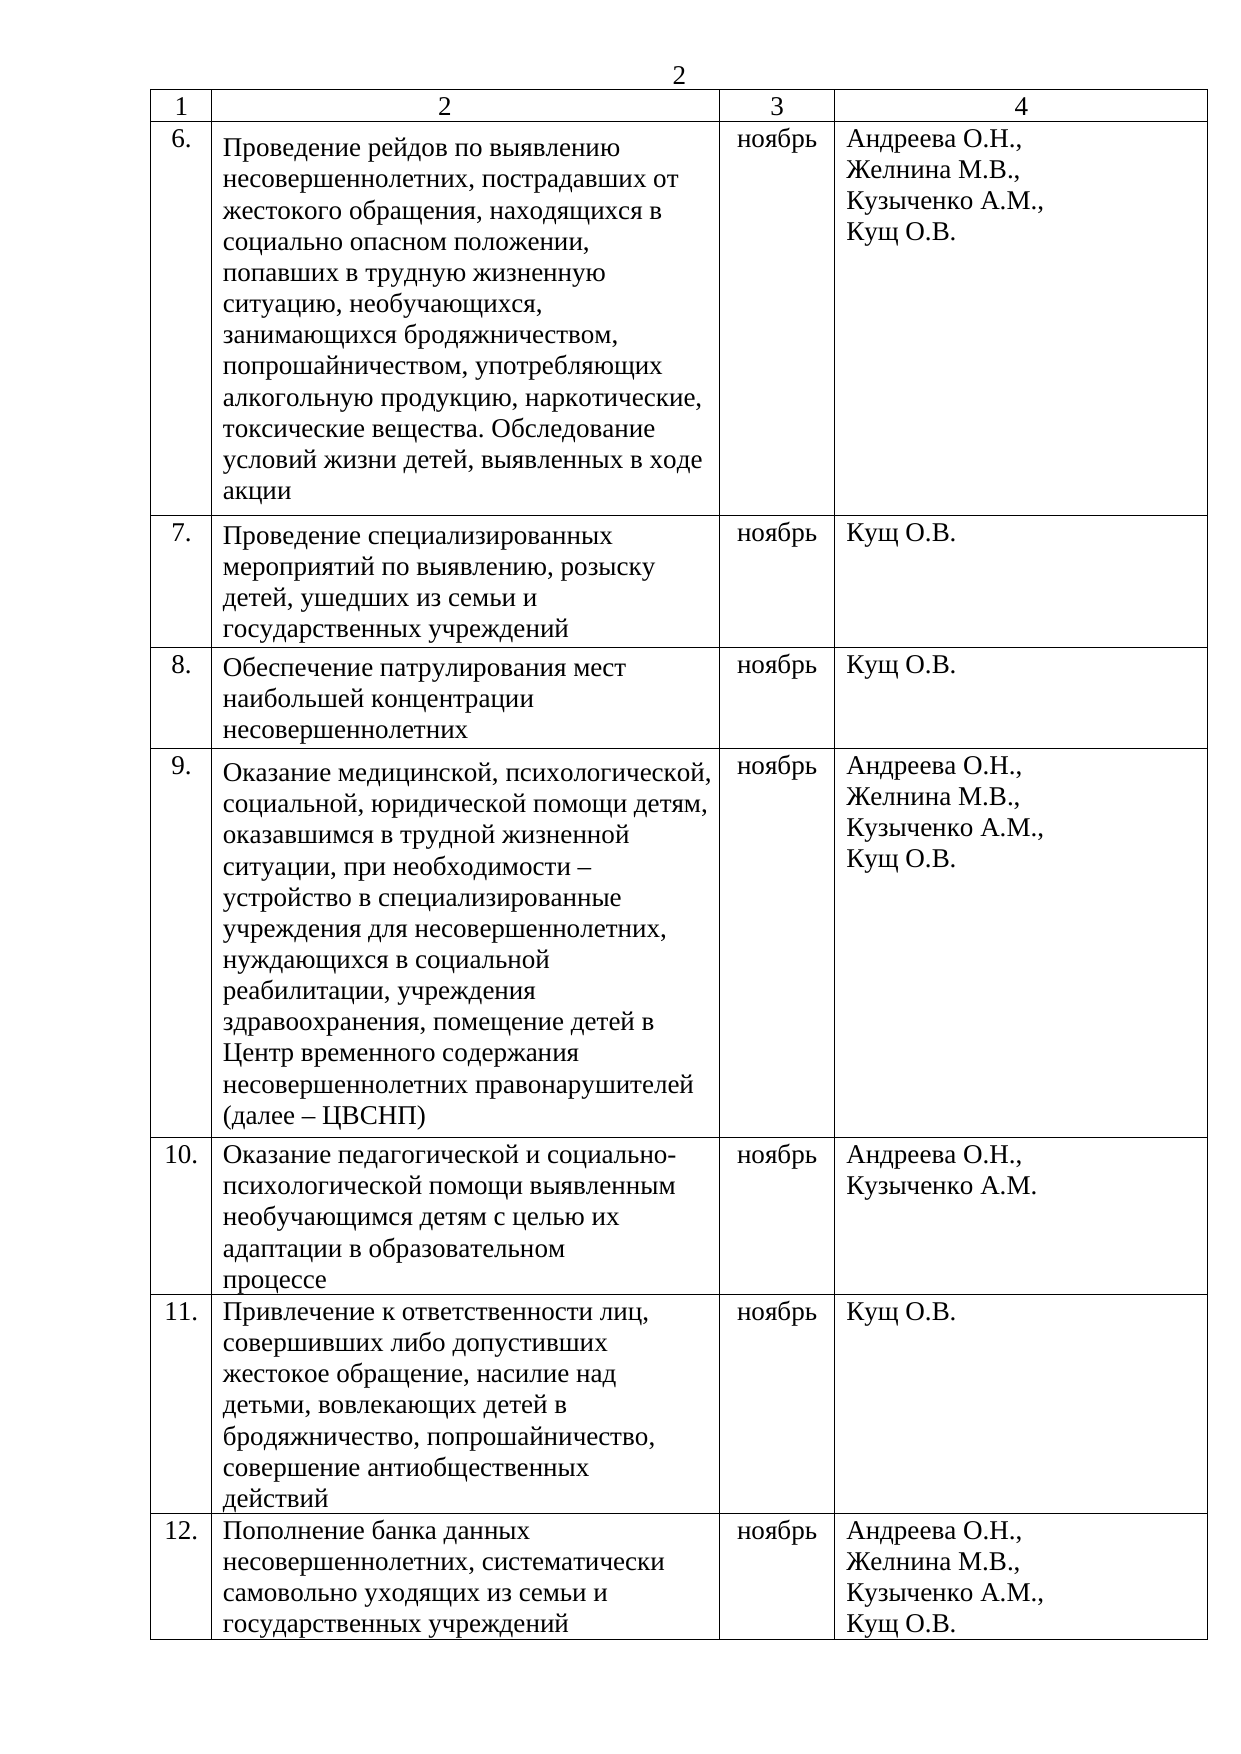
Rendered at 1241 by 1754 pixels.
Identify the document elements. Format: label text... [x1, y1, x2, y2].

table_cell Оказание медицинской, психологической, социальной, юридической помощи детям, оказавшимся в трудной жизненной ситуации, при необходимости – устройство в специализированные учреждения для несовершеннолетних, нуждающихся в социальной реабилитации, учреждения здравоохранения, помещение детей в Центр временного содержания несовершеннолетних правонарушителей (далее – ЦВСНП) [212, 749, 719, 1137]
table_cell Кущ О.В. [835, 1295, 1207, 1513]
table_cell Андреева О.Н., Желнина М.В., Кузыченко А.М., Кущ О.В. [835, 749, 1207, 1137]
table_cell 2 [212, 90, 719, 121]
table_cell 6. [151, 122, 211, 515]
table_cell 8. [151, 648, 211, 748]
table_cell Привлечение к ответственности лиц, совершивших либо допустивших жестокое обращение, насилие над детьми, вовлекающих детей в бродяжничество, попрошайничество, совершение антиобщественных действий [212, 1295, 719, 1513]
table_cell Пополнение банка данных несовершеннолетних, систематически самовольно уходящих из семьи и государственных учреждений [212, 1514, 719, 1639]
table_cell 4 [835, 90, 1207, 121]
table_cell 10. [151, 1138, 211, 1294]
table_cell ноябрь [720, 1138, 834, 1294]
table_cell Проведение специализированных мероприятий по выявлению, розыску детей, ушедших из семьи и государственных учреждений [212, 516, 719, 647]
table_cell 3 [720, 90, 834, 121]
table_cell 7. [151, 516, 211, 647]
table_cell Обеспечение патрулирования мест наибольшей концентрации несовершеннолетних [212, 648, 719, 748]
table_cell Оказание педагогической и социально-психологической помощи выявленным необучающимся детям с целью их адаптации в образовательном процессе [212, 1138, 719, 1294]
table_cell ноябрь [720, 122, 834, 515]
table_cell Кущ О.В. [835, 516, 1207, 647]
table_cell 12. [151, 1514, 211, 1639]
table_cell ноябрь [720, 749, 834, 1137]
table_cell 1 [151, 90, 211, 121]
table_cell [835, 1514, 1207, 1639]
table_cell Андреева О.Н., Желнина М.В., Кузыченко А.М., Кущ О.В. [835, 122, 1207, 515]
table_cell ноябрь [720, 1295, 834, 1513]
table_cell Проведение рейдов по выявлению несовершеннолетних, пострадавших от жестокого обращения, находящихся в социально опасном положении, попавших в трудную жизненную ситуацию, необучающихся, занимающихся бродяжничеством, попрошайничеством, употребляющих алкогольную продукцию, наркотические, токсические вещества. Обследование условий жизни детей, выявленных в ходе акции [212, 122, 719, 515]
table_cell Андреева О.Н., Кузыченко А.М. [835, 1138, 1207, 1294]
table_cell Кущ О.В. [835, 648, 1207, 748]
table_cell ноябрь [720, 1514, 834, 1639]
table_cell ноябрь [720, 516, 834, 647]
table_cell 9. [151, 749, 211, 1137]
table_cell 11. [151, 1295, 211, 1513]
table_cell ноябрь [720, 648, 834, 748]
